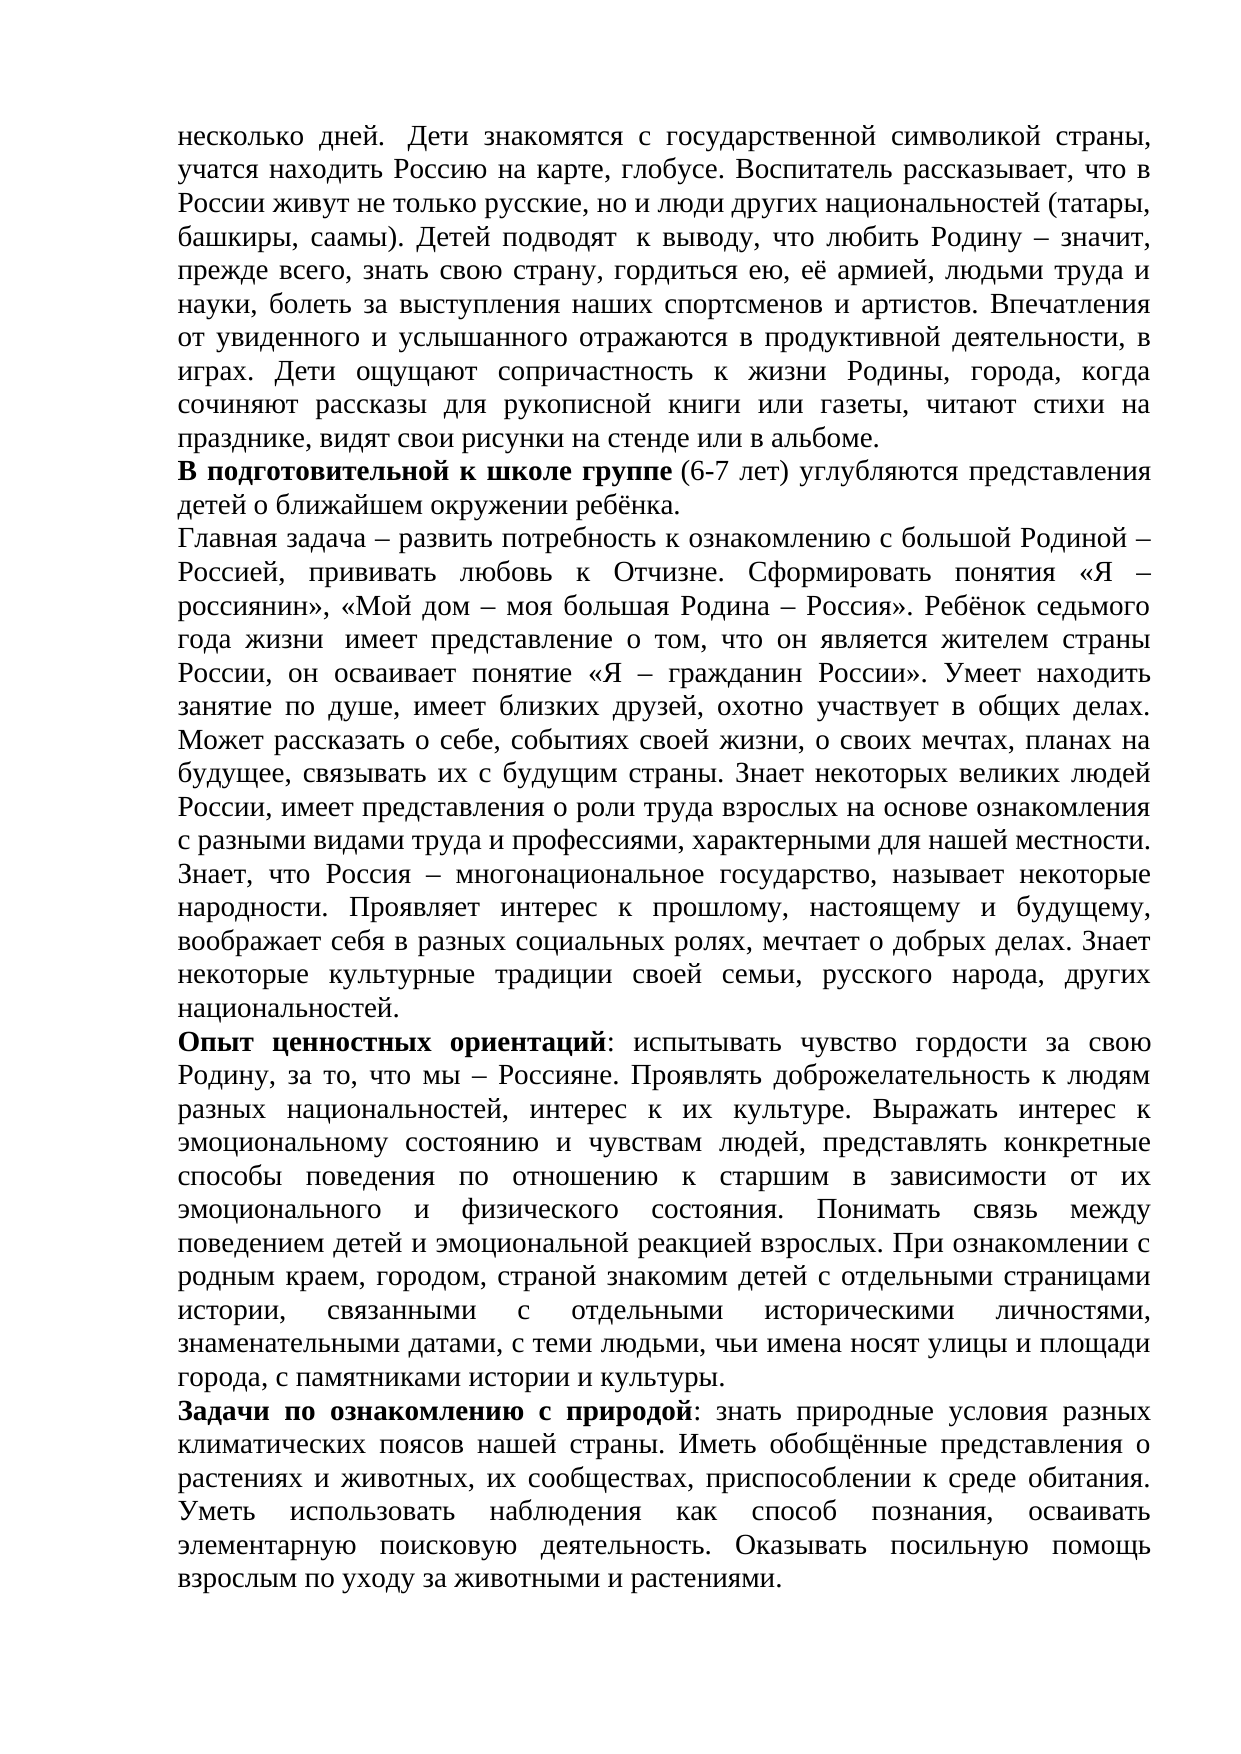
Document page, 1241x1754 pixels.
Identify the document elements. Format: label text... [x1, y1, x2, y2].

text Опыт ценностных ориентаций: испытывать чувство гордости за свою Родину, за то, что мы – Россияне. Проявлять доброжелательность к людям разных национальностей, интерес к их культуре. Выражать интерес к эмоциональному состоянию и чувствам людей, представлять конкретные способы поведения по отношению к старшим в зависимости от их эмоционального и физического состояния. Понимать связь между поведением детей и эмоциональной реакцией взрослых. При ознакомлении с родным краем, городом, страной знакомим детей с отдельными страницами истории, связанными с отдельными историческими личностями, знаменательными датами, с теми людьми, чьи имена носят улицы и площади города, с памятниками истории и культуры. [177, 1024, 1152, 1393]
text Главная задача – развить потребность к ознакомлению с большой Родиной – Россией, прививать любовь к Отчизне. Сформировать понятия «Я – россиянин», «Мой дом – моя большая Родина – Россия». Ребёнок седьмого года жизни имеет представление о том, что он является жителем страны России, он осваивает понятие «Я – гражданин России». Умеет находить занятие по душе, имеет близких друзей, охотно участвует в общих делах. Может рассказать о себе, событиях своей жизни, о своих мечтах, планах на будущее, связывать их с будущим страны. Знает некоторых великих людей России, имеет представления о роли труда взрослых на основе ознакомления с разными видами труда и профессиями, характерными для нашей местности. Знает, что Россия – многонациональное государство, называет некоторые народности. Проявляет интерес к прошлому, настоящему и будущему, воображает себя в разных социальных ролях, мечтает о добрых делах. Знает некоторые культурные традиции своей семьи, русского народа, других национальностей. [177, 521, 1152, 1024]
text Задачи по ознакомлению с природой: знать природные условия разных климатических поясов нашей страны. Иметь обобщённые представления о растениях и животных, их сообществах, приспособлении к среде обитания. Уметь использовать наблюдения как способ познания, осваивать элементарную поисковую деятельность. Оказывать посильную помощь взрослым по уходу за животными и растениями. [177, 1393, 1152, 1594]
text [177, 118, 1152, 453]
text В подготовительной к школе группе (6-7 лет) углубляются представления детей о ближайшем окружении ребёнка. [177, 453, 1152, 521]
